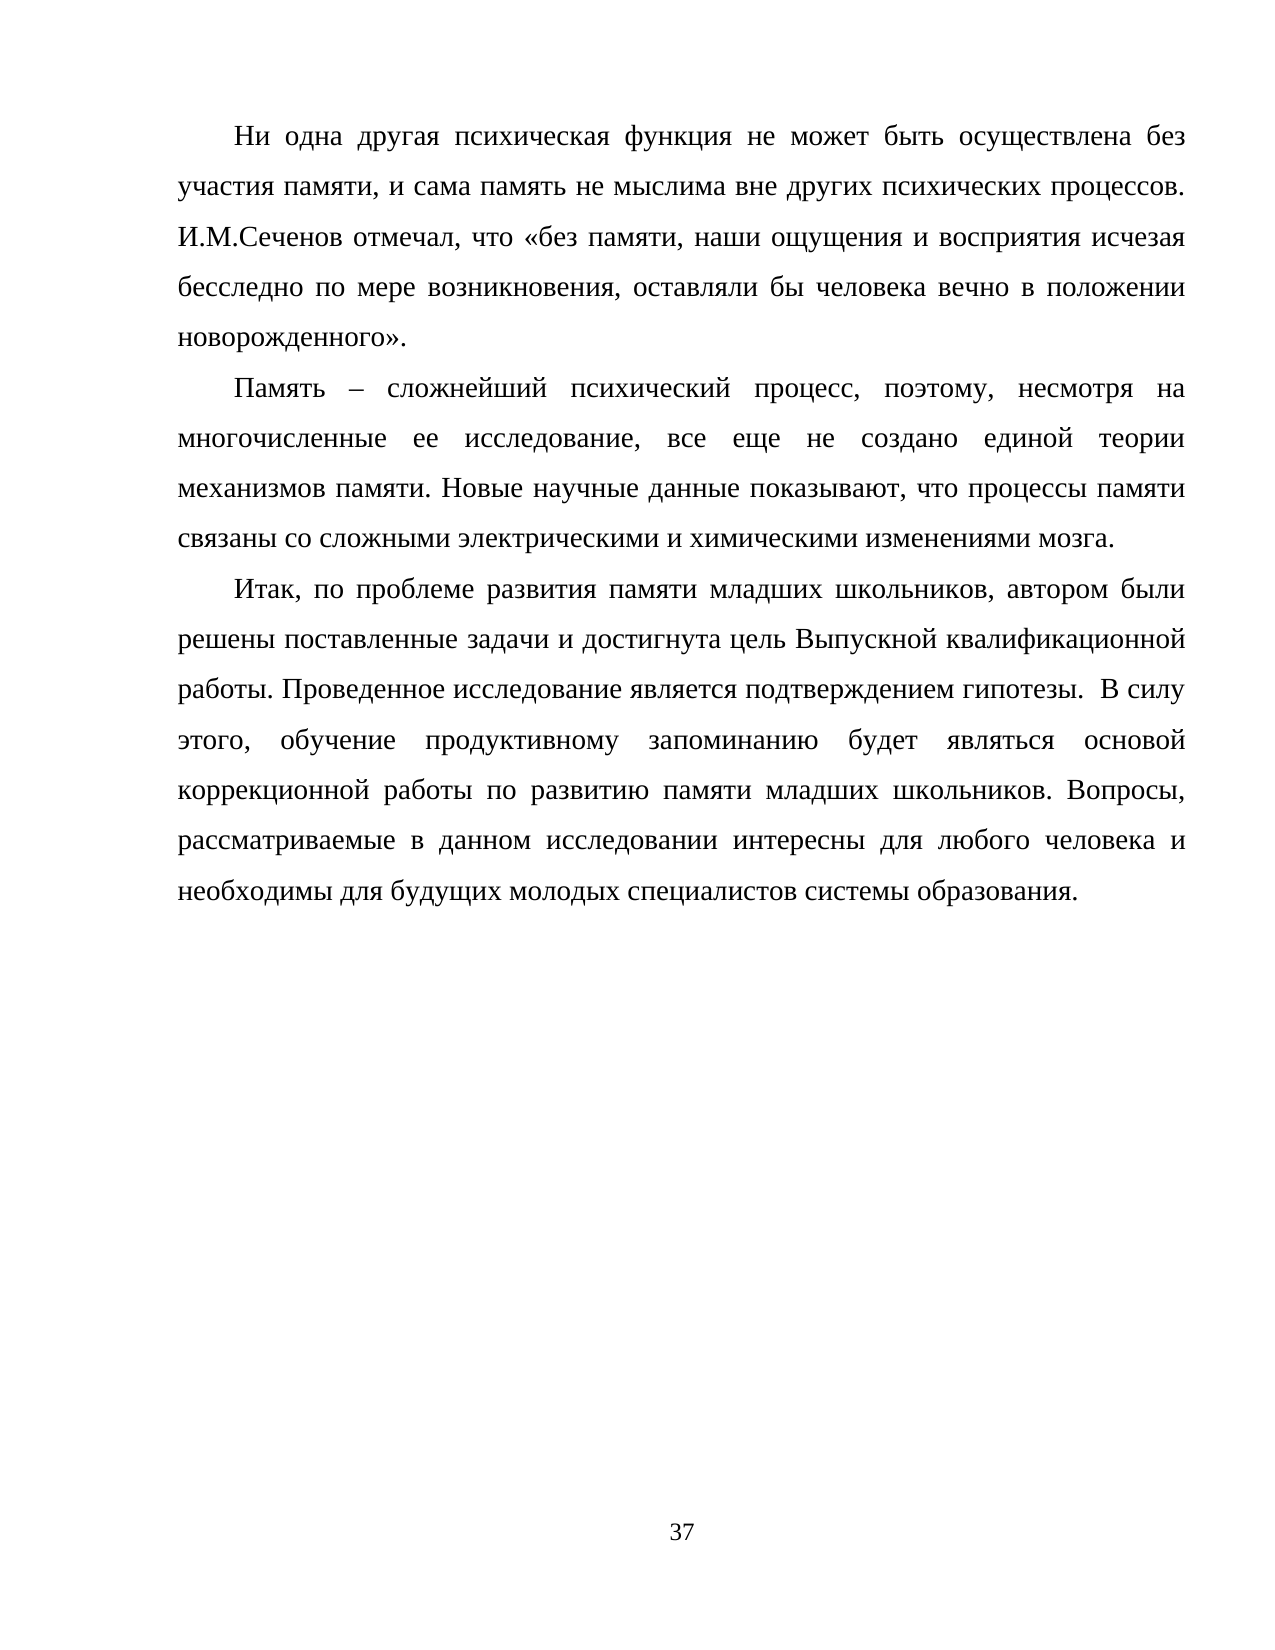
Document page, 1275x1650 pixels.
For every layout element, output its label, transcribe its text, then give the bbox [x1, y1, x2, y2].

text Память – сложнейший психический процесс, поэтому, несмотря на многочисленные ее исследование, все еще не создано единой теории механизмов памяти. Новые научные данные показывают, что процессы памяти связаны со сложными электрическими и химическими изменениями мозга. [177, 370, 1186, 554]
text Итак, по проблеме развития памяти младших школьников, автором были решены поставленные задачи и достигнута цель Выпускной квалификационной работы. Проведенное исследование является подтверждением гипотезы. В силу этого, обучение продуктивному запоминанию будет являться основой коррекционной работы по развитию памяти младших школьников. Вопросы, рассматриваемые в данном исследовании интересны для любого человека и необходимы для будущих молодых специалистов системы образования. [177, 571, 1186, 906]
text Ни одна другая психическая функция не может быть осуществлена без участия памяти, и сама память не мыслима вне других психических процессов. И.М.Сеченов отмечал, что «без памяти, наши ощущения и восприятия исчезая бесследно по мере возникновения, оставляли бы человека вечно в положении новорожденного». [177, 118, 1186, 353]
